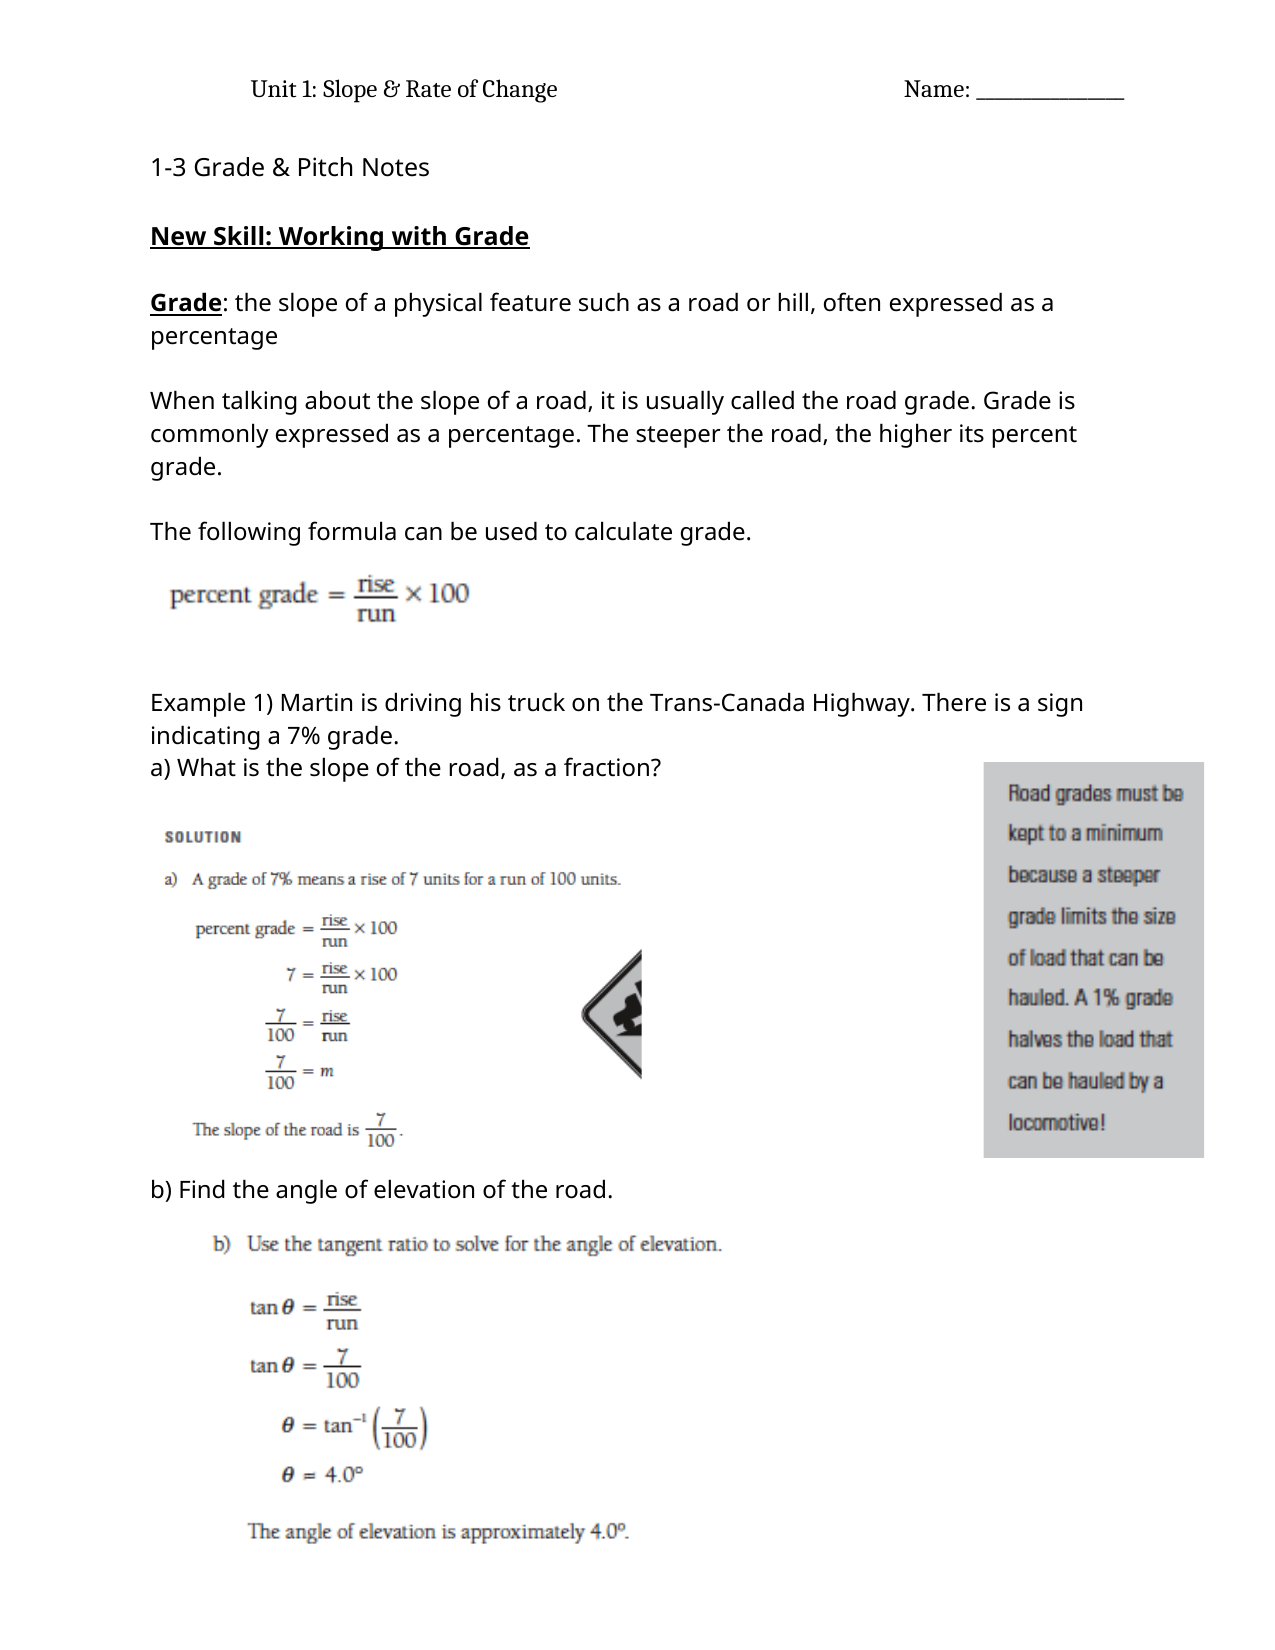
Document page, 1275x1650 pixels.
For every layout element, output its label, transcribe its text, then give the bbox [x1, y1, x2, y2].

text 1-3 Grade & Pitch Notes [150, 150, 1125, 184]
picture [150, 547, 509, 654]
text b) Find the angle of elevation of the road. [150, 1173, 1125, 1206]
text The following formula can be used to calculate grade. [150, 514, 1125, 547]
text When talking about the slope of a road, it is usually called the road grade. Grade is commonly expressed as a percentage. The steeper the road, the higher its percent grade. [150, 384, 1125, 482]
text a) What is the slope of the road, as a fraction? [150, 751, 1125, 784]
text New Skill: Working with Grade [150, 218, 1125, 252]
picture [150, 816, 642, 1173]
picture [154, 1229, 802, 1556]
picture [983, 762, 1205, 1158]
text Grade: the slope of a physical feature such as a road or hill, often expressed as a percentage [150, 286, 1125, 351]
text Example 1) Martin is driving his truck on the Trans-Canada Highway. There is a sign indicating a 7% grade. [150, 686, 1125, 751]
